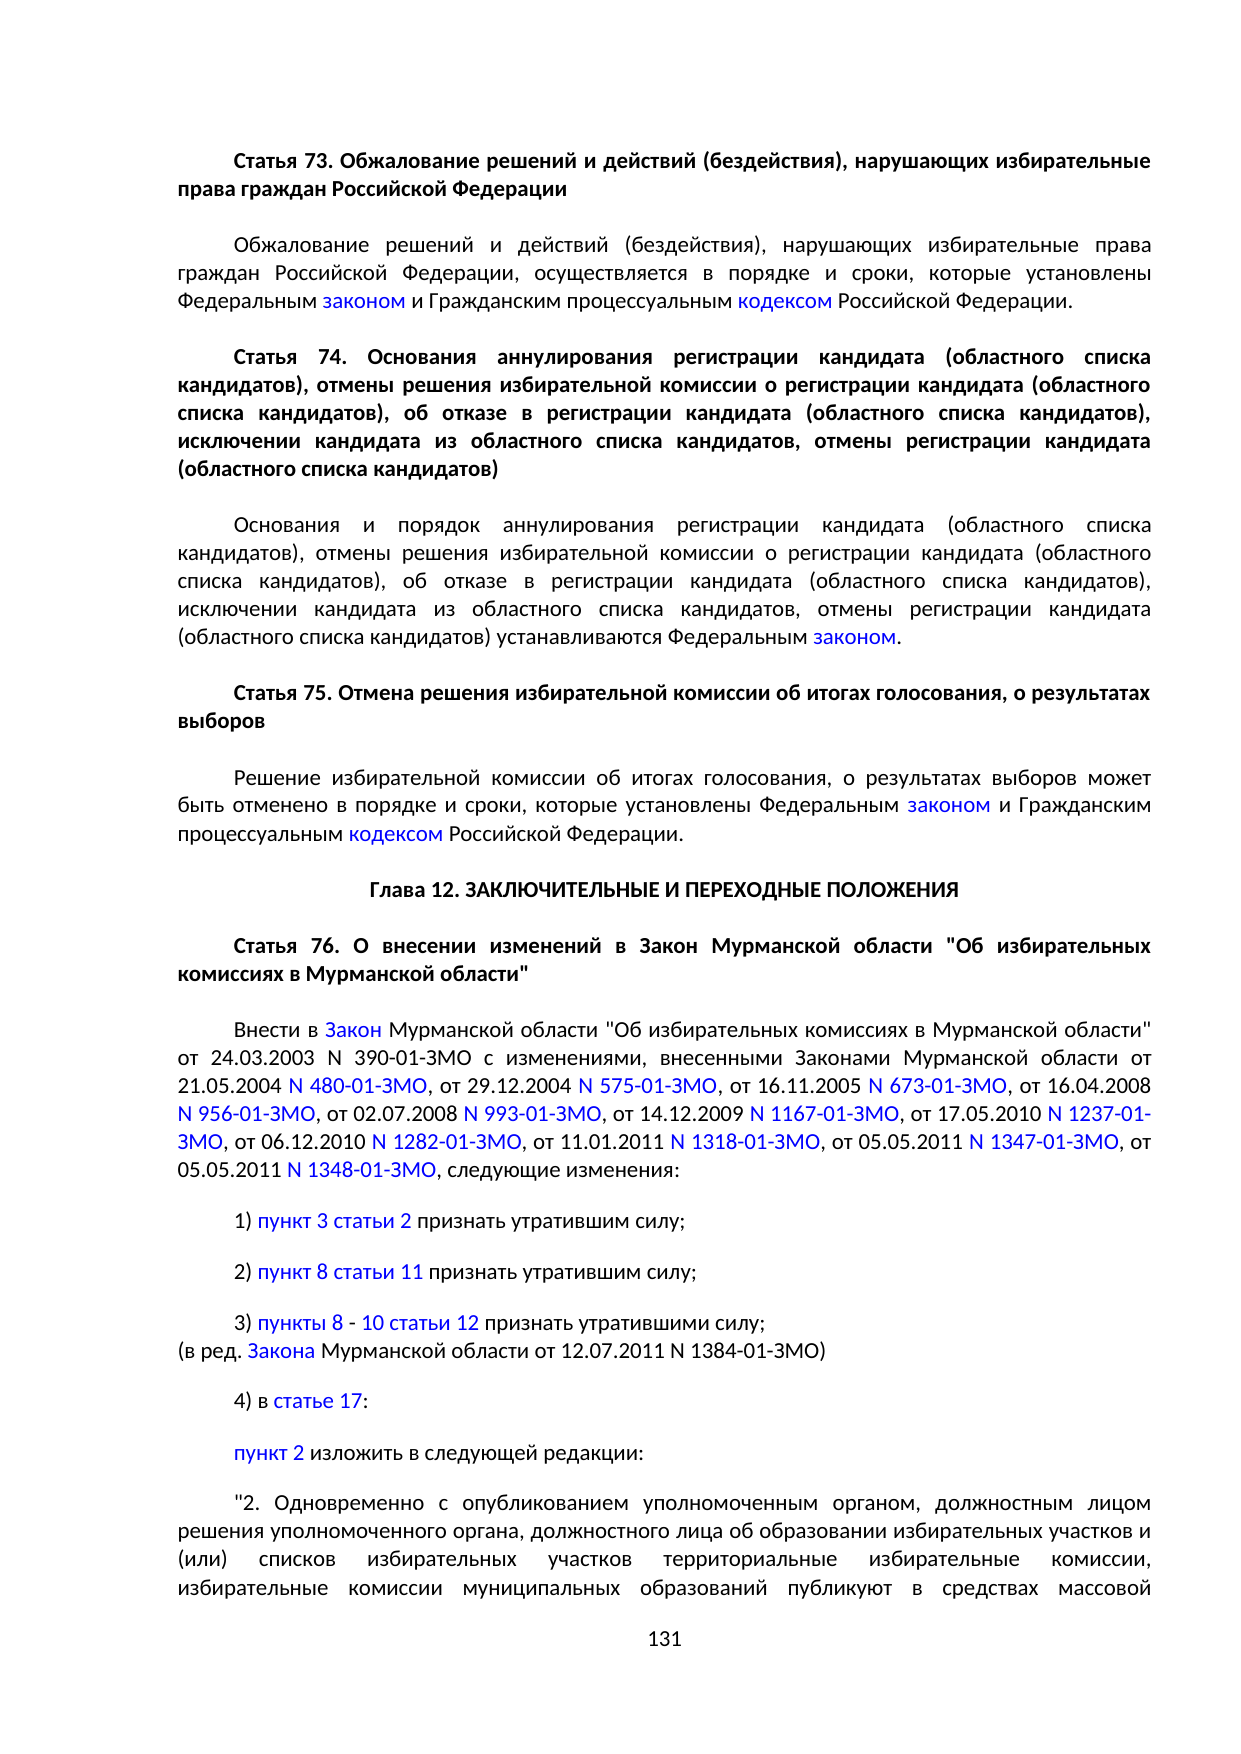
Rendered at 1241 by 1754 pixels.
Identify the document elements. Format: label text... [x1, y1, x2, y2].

title Статья 74. Основания аннулирования регистрации кандидата (областного списка кандидатов), отмены решения избирательной комиссии о регистрации кандидата (областного списка кандидатов), об отказе в регистрации кандидата (областного списка кандидатов), исключении кандидата из областного списка кандидатов, отмены регистрации кандидата (областного списка кандидатов) [177, 342, 1152, 482]
text пункт 2 изложить в следующей редакции: [177, 1438, 1152, 1466]
text Обжалование решений и действий (бездействия), нарушающих избирательные права граждан Российской Федерации, осуществляется в порядке и сроки, которые установлены Федеральным законом и Гражданским процессуальным кодексом Российской Федерации. [177, 230, 1152, 314]
text 3) пункты 8 - 10 статьи 12 признать утратившими силу; [177, 1308, 1152, 1336]
title Статья 75. Отмена решения избирательной комиссии об итогах голосования, о результатах выборов [177, 678, 1152, 734]
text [177, 1488, 1152, 1601]
text Решение избирательной комиссии об итогах голосования, о результатах выборов может быть отменено в порядке и сроки, которые установлены Федеральным законом и Гражданским процессуальным кодексом Российской Федерации. [177, 763, 1152, 847]
text 2) пункт 8 статьи 11 признать утратившим силу; [177, 1257, 1152, 1285]
text 4) в статье 17: [177, 1387, 1152, 1415]
title Глава 12. ЗАКЛЮЧИТЕЛЬНЫЕ И ПЕРЕХОДНЫЕ ПОЛОЖЕНИЯ [177, 875, 1152, 903]
title Статья 76. О внесении изменений в Закон Мурманской области "Об избирательных комиссиях в Мурманской области" [177, 931, 1152, 987]
text (в ред. Закона Мурманской области от 12.07.2011 N 1384-01-ЗМО) [177, 1336, 1152, 1364]
text Основания и порядок аннулирования регистрации кандидата (областного списка кандидатов), отмены решения избирательной комиссии о регистрации кандидата (областного списка кандидатов), об отказе в регистрации кандидата (областного списка кандидатов), исключении кандидата из областного списка кандидатов, отмены регистрации кандидата (областного списка кандидатов) устанавливаются Федеральным законом. [177, 510, 1152, 651]
title Статья 73. Обжалование решений и действий (бездействия), нарушающих избирательные права граждан Российской Федерации [177, 146, 1152, 202]
text Внести в Закон Мурманской области "Об избирательных комиссиях в Мурманской области" от 24.03.2003 N 390-01-ЗМО с изменениями, внесенными Законами Мурманской области от 21.05.2004 N 480-01-ЗМО, от 29.12.2004 N 575-01-ЗМО, от 16.11.2005 N 673-01-ЗМО, от 16.04.2008 N 956-01-ЗМО, от 02.07.2008 N 993-01-ЗМО, от 14.12.2009 N 1167-01-ЗМО, от 17.05.2010 N 1237-01-ЗМО, от 06.12.2010 N 1282-01-ЗМО, от 11.01.2011 N 1318-01-ЗМО, от 05.05.2011 N 1347-01-ЗМО, от 05.05.2011 N 1348-01-ЗМО, следующие изменения: [177, 1015, 1152, 1183]
text 1) пункт 3 статьи 2 признать утратившим силу; [177, 1206, 1152, 1234]
